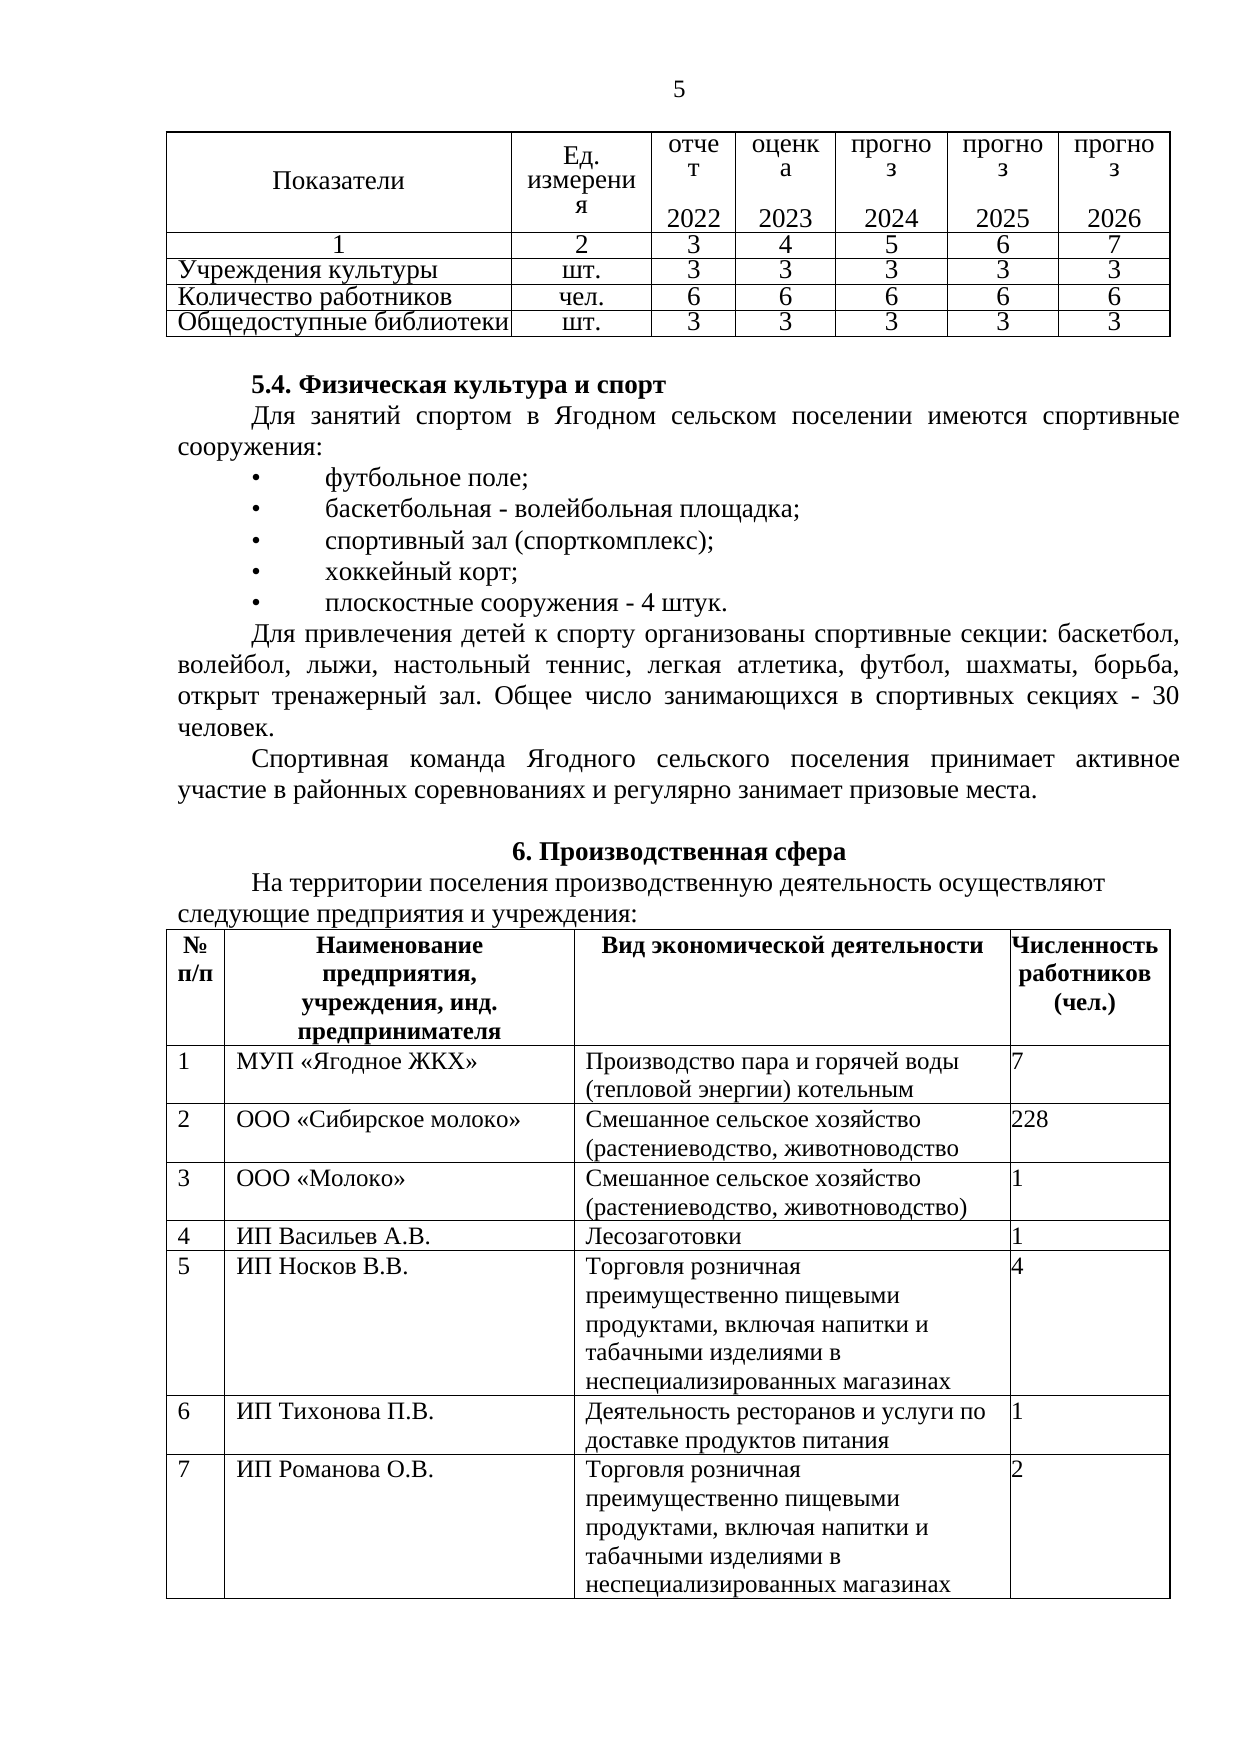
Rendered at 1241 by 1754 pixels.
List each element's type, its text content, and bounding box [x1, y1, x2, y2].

table_cell 5 [836, 233, 947, 258]
table_cell 3 [736, 259, 835, 284]
table_cell 6 [836, 285, 947, 310]
table_cell 1 [1011, 1396, 1169, 1453]
table_cell 2 [1011, 1455, 1169, 1598]
table_cell 2 [512, 233, 651, 258]
table_header Численность работников (чел.) [1011, 930, 1169, 1045]
table_cell Деятельность ресторанов и услуги по доставке продуктов питания [575, 1396, 1010, 1453]
table_cell 3 [948, 259, 1058, 284]
table_header отчет 2022 [652, 133, 735, 232]
table_cell Лесозаготовки [575, 1221, 1010, 1250]
table_cell 3 [652, 259, 735, 284]
table_cell 6 [167, 1396, 224, 1453]
table_cell 1 [167, 1046, 224, 1103]
table_cell Количество работников [167, 285, 511, 310]
text Для привлечения детей к спорту организованы спортивные секции: баскетбол, волейбол, лыжи, настольный теннис, легкая атлетика, футбол, шахматы, борьба, открыт тренажерный зал. Общее число занимающихся в спортивных секциях - 30 человек. [177, 617, 1181, 742]
text На территории поселения производственную деятельность осуществляют следующие предприятия и учреждения: [177, 866, 1181, 929]
table_cell чел. [512, 285, 651, 310]
table_cell Учреждения культуры [167, 259, 511, 284]
table_cell Производство пара и горячей воды (тепловой энергии) котельным [575, 1046, 1010, 1103]
table_cell 3 [948, 311, 1058, 336]
table_cell 3 [652, 233, 735, 258]
table_cell 4 [167, 1221, 224, 1250]
text • спортивный зал (спорткомплекс); [177, 524, 1181, 555]
table_cell Смешанное сельское хозяйство (растениеводство, животноводство [575, 1104, 1010, 1162]
text • баскетбольная - волейбольная площадка; [177, 493, 1181, 524]
table_cell Торговля розничная преимущественно пищевыми продуктами, включая напитки и табачными изделиями в неспециализированных магазинах [575, 1251, 1010, 1395]
table_cell шт. [512, 259, 651, 284]
text Спортивная команда Ягодного сельского поселения принимает активное участие в районных соревнованиях и регулярно занимает призовые места. [177, 742, 1181, 804]
table_header Показатели [167, 133, 511, 232]
table_cell ИП Васильев А.В. [225, 1221, 574, 1250]
table_cell ИП Романова О.В. [225, 1455, 574, 1598]
table_cell 7 [1059, 233, 1169, 258]
text 5.4. Физическая культура и спорт [177, 368, 1181, 399]
table_header прогноз 2026 [1059, 133, 1169, 232]
text • хоккейный корт; [177, 555, 1181, 586]
table_header № п/п [167, 930, 224, 1045]
table_cell 1 [167, 233, 511, 258]
table_cell 6 [948, 233, 1058, 258]
table_header Ед. измерения [512, 133, 651, 232]
table_cell МУП «Ягодное ЖКХ» [225, 1046, 574, 1103]
table_cell 3 [1059, 311, 1169, 336]
table_cell 6 [948, 285, 1058, 310]
table_header Вид экономической деятельности [575, 930, 1010, 1045]
text • футбольное поле; [177, 461, 1181, 493]
table_cell ИП Носков В.В. [225, 1251, 574, 1395]
table_cell 7 [1011, 1046, 1169, 1103]
table_cell 6 [736, 285, 835, 310]
table_cell ООО «Сибирское молоко» [225, 1104, 574, 1162]
table_cell 4 [736, 233, 835, 258]
table_cell 1 [1011, 1221, 1169, 1250]
table_cell 1 [1011, 1163, 1169, 1220]
table_cell 228 [1011, 1104, 1169, 1162]
table_cell шт. [512, 311, 651, 336]
table_cell 3 [167, 1163, 224, 1220]
text • плоскостные сооружения - 4 штук. [177, 586, 1181, 617]
table_cell 3 [652, 311, 735, 336]
table_cell 7 [167, 1455, 224, 1598]
table_header прогноз 2025 [948, 133, 1058, 232]
table_cell 3 [836, 311, 947, 336]
table_cell 4 [1011, 1251, 1169, 1395]
table_cell 5 [167, 1251, 224, 1395]
table_cell 6 [652, 285, 735, 310]
table_cell 6 [1059, 285, 1169, 310]
table_cell 3 [1059, 259, 1169, 284]
text Для занятий спортом в Ягодном сельском поселении имеются спортивные сооружения: [177, 399, 1181, 461]
table_cell ИП Тихонова П.В. [225, 1396, 574, 1453]
table_header прогноз 2024 [836, 133, 947, 232]
table_header Наименование предприятия, учреждения, инд. предпринимателя [225, 930, 574, 1045]
table_cell Общедоступные библиотеки [167, 311, 511, 336]
table_cell Смешанное сельское хозяйство (растениеводство, животноводство) [575, 1163, 1010, 1220]
table_cell ООО «Молоко» [225, 1163, 574, 1220]
table_cell 2 [167, 1104, 224, 1162]
table_cell 3 [736, 311, 835, 336]
table_header оценка 2023 [736, 133, 835, 232]
table_cell 3 [836, 259, 947, 284]
table_cell Торговля розничная преимущественно пищевыми продуктами, включая напитки и табачными изделиями в неспециализированных магазинах [575, 1455, 1010, 1598]
text 6. Производственная сфера [177, 835, 1181, 866]
